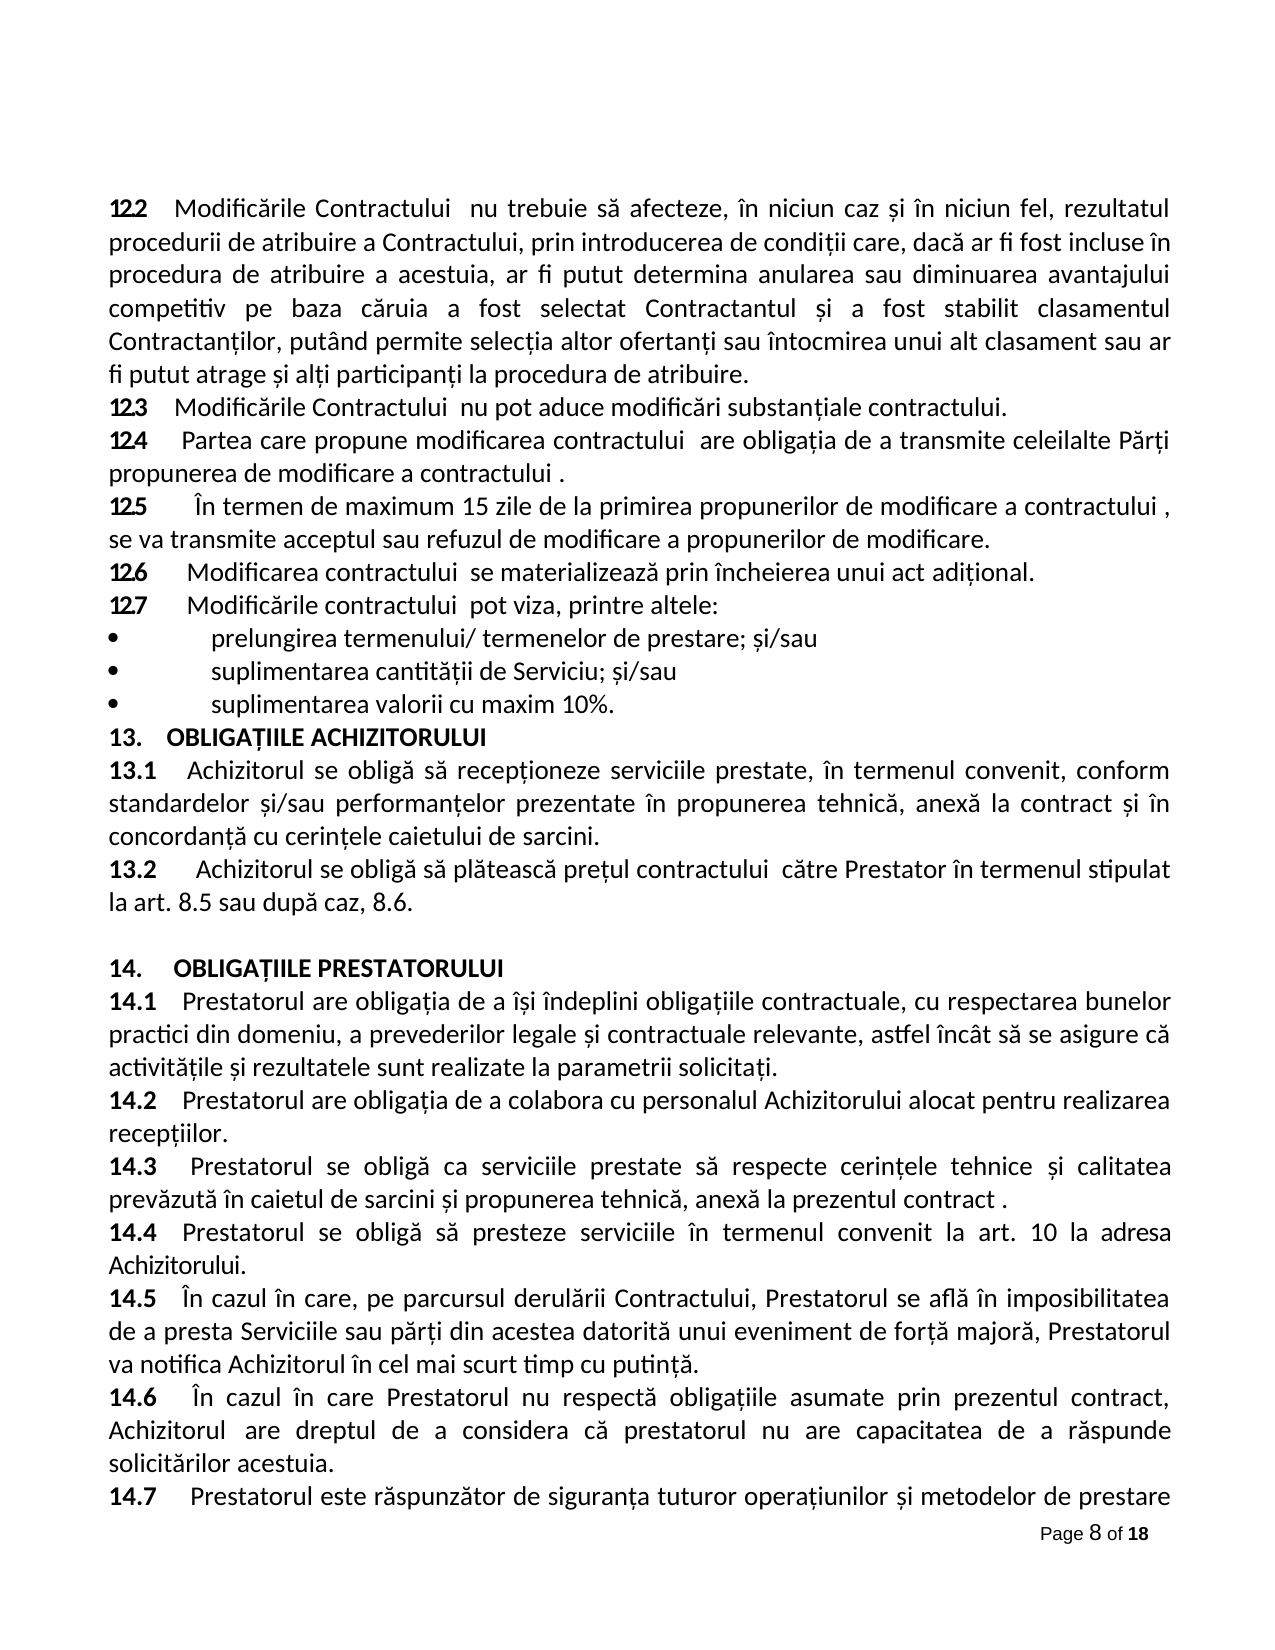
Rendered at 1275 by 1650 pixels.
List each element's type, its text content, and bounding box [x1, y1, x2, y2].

list Prestatorul are obligația de a colabora cu personalul Achizitorului alocat pentru realizarea recepțiilor. [108, 1083, 1172, 1149]
list suplimentarea valorii cu maxim 10%. [108, 687, 1170, 720]
subtitle OBLIGAŢIILE ACHIZITORULUI [108, 720, 1172, 753]
list Prestatorul se obligă să presteze serviciile în termenul convenit la art. 10 la adresa Achizitorului. [108, 1215, 1172, 1281]
list Achizitorul se obligă să plătească preţul contractului către Prestator în termenul stipulat la art. 8.5 sau după caz, 8.6. [108, 852, 1172, 918]
list Modificările contractului pot viza, printre altele: [108, 588, 1172, 621]
list prelungirea termenului/ termenelor de prestare; și/sau [108, 621, 1170, 654]
list Partea care propune modificarea contractului are obligaţia de a transmite celeilalte Părţi propunerea de modificare a contractului . [108, 423, 1172, 489]
subtitle OBLIGAŢIILE PRESTATORULUI [108, 951, 1172, 984]
list Modificările Contractului nu pot aduce modificări substanțiale contractului. [108, 390, 1172, 423]
list Achizitorul se obligă să recepţioneze serviciile prestate, în termenul convenit, conform standardelor şi/sau performanţelor prezentate în propunerea tehnică, anexă la contract și în concordanță cu cerințele caietului de sarcini. [108, 753, 1172, 852]
list Prestatorul se obligă ca serviciile prestate să respecte cerinţele tehnice şi calitatea prevăzută în caietul de sarcini şi propunerea tehnică, anexă la prezentul contract . [108, 1149, 1172, 1215]
list Modificarea contractului se materializează prin încheierea unui act adiţional. [108, 555, 1172, 588]
list În cazul în care, pe parcursul derulării Contractului, Prestatorul se află în imposibilitatea de a presta Serviciile sau părți din acestea datorită unui eveniment de forță majoră, Prestatorul va notifica Achizitorul în cel mai scurt timp cu putință. [108, 1281, 1172, 1380]
list În termen de maximum 15 zile de la primirea propunerilor de modificare a contractului , se va transmite acceptul sau refuzul de modificare a propunerilor de modificare. [108, 489, 1172, 555]
list Modificările Contractului nu trebuie să afecteze, în niciun caz și în niciun fel, rezultatul procedurii de atribuire a Contractului, prin introducerea de condiții care, dacă ar fi fost incluse în procedura de atribuire a acestuia, ar fi putut determina anularea sau diminuarea avantajului competitiv pe baza căruia a fost selectat Contractantul și a fost stabilit clasamentul Contractanților, putând permite selecția altor ofertanți sau întocmirea unui alt clasament sau ar fi putut atrage și alți participanți la procedura de atribuire. [108, 192, 1172, 390]
list Prestatorul are obligația de a își îndeplini obligațiile contractuale, cu respectarea bunelor practici din domeniu, a prevederilor legale și contractuale relevante, astfel încât să se asigure că activitățile și rezultatele sunt realizate la parametrii solicitați. [108, 984, 1172, 1083]
list În cazul în care Prestatorul nu respectă obligaţiile asumate prin prezentul contract, Achizitorul are dreptul de a considera că prestatorul nu are capacitatea de a răspunde solicitărilor acestuia. [108, 1380, 1172, 1479]
list suplimentarea cantității de Serviciu; și/sau [108, 654, 1170, 687]
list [108, 1479, 1172, 1512]
